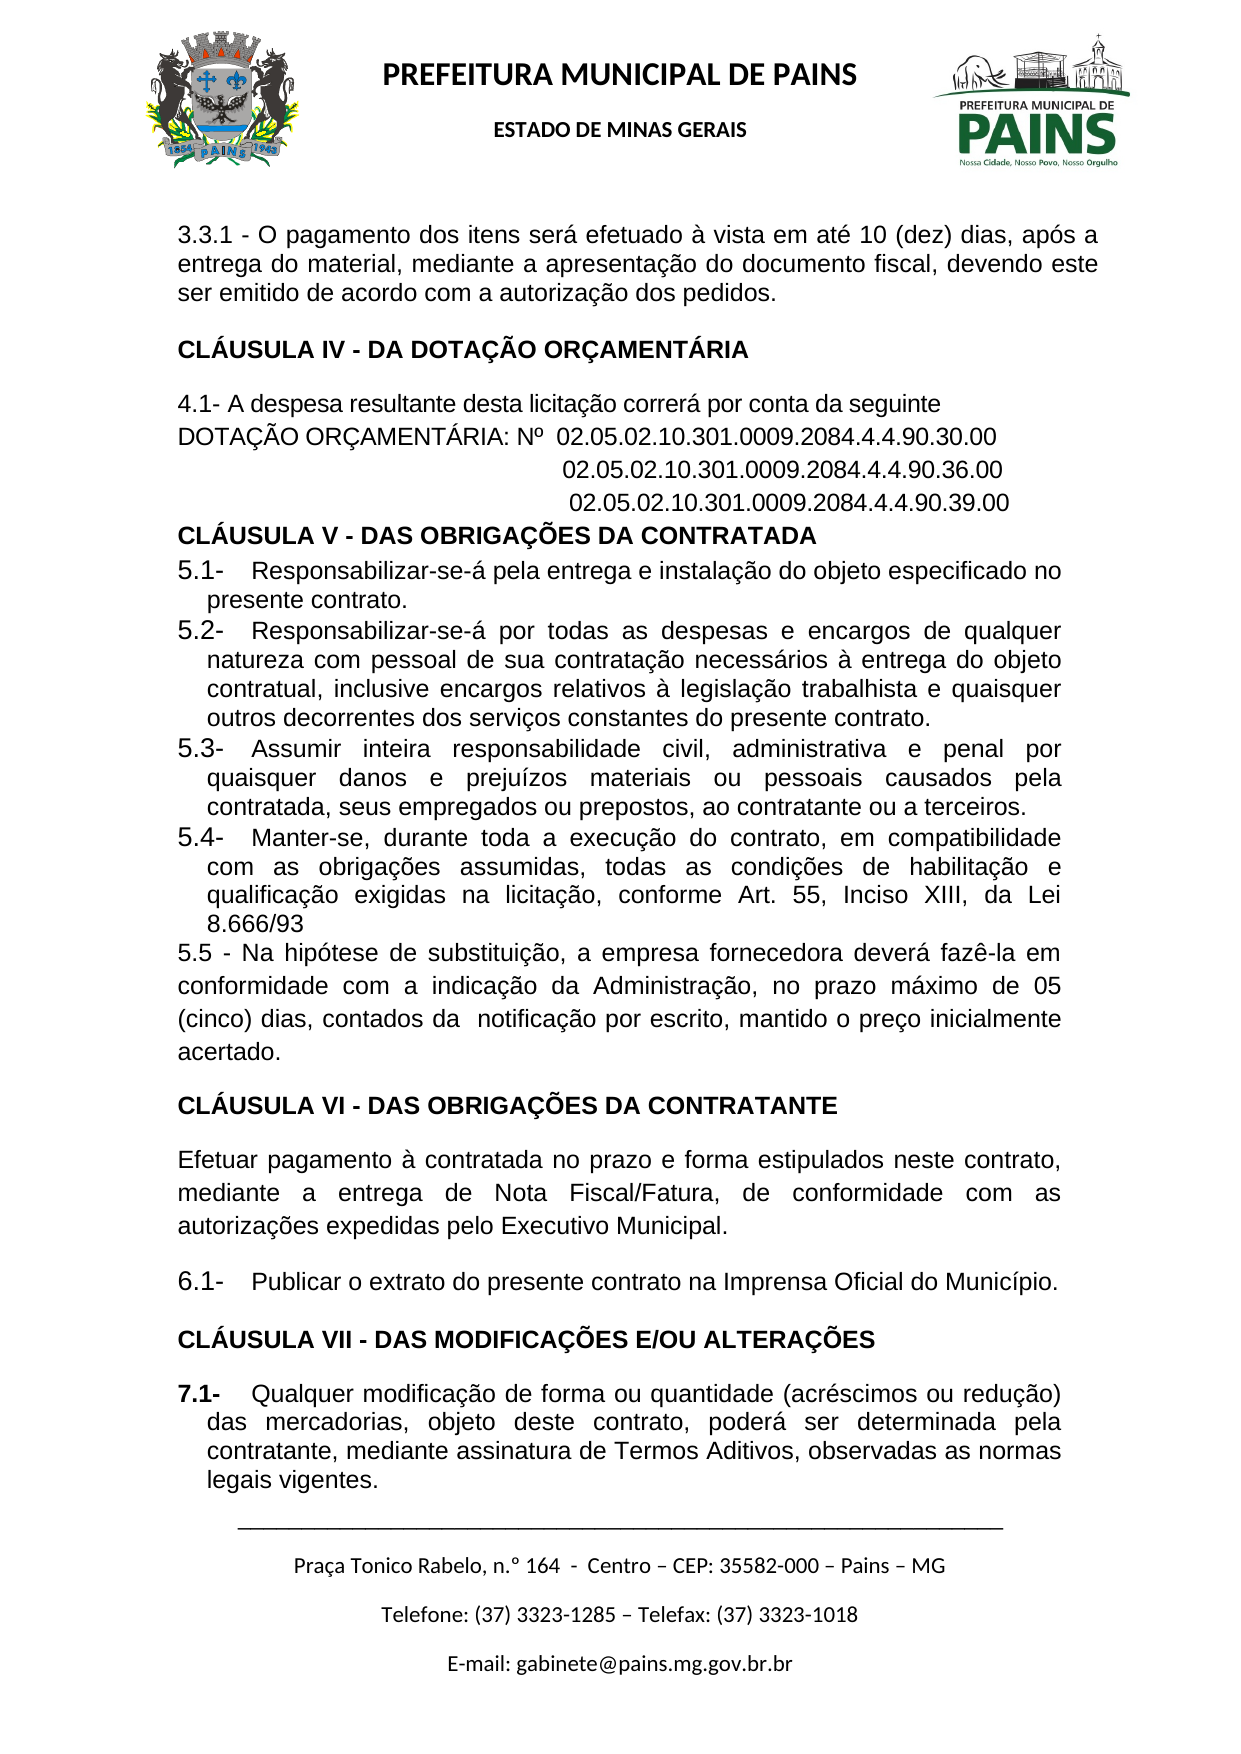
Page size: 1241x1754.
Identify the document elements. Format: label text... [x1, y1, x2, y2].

text 3.3.1 - O pagamento dos itens será efetuado à vista em até 10 (dez) dias, após a entrega do material, mediante a apresentação do documento fiscal, devendo este ser emitido de acordo com a autorização dos pedidos. [177, 220, 1100, 307]
text 02.05.02.10.301.0009.2084.4.4.90.39.00 [177, 488, 1063, 517]
list Publicar o extrato do presente contrato na Imprensa Oficial do Município. [177, 1265, 1063, 1296]
text CLÁUSULA VI - DAS OBRIGAÇÕES DA CONTRATANTE [177, 1091, 1063, 1120]
text CLÁUSULA VII - DAS MODIFICAÇÕES E/OU ALTERAÇÕES [177, 1325, 1063, 1353]
list Qualquer modificação de forma ou quantidade (acréscimos ou redução) das mercadorias, objeto deste contrato, poderá ser determinada pela contratante, mediante assinatura de Termos Aditivos, observadas as normas legais vigentes. [177, 1378, 1063, 1493]
text Efetuar pagamento à contratada no prazo e forma estipulados neste contrato, mediante a entrega de Nota Fiscal/Fatura, de conformidade com as autorizações expedidas pelo Executivo Municipal. [177, 1145, 1063, 1239]
list Assumir inteira responsabilidade civil, administrativa e penal por quaisquer danos e prejuízos materiais ou pessoais causados pela contratada, seus empregados ou prepostos, ao contratante ou a terceiros. [177, 732, 1063, 821]
text 4.1- A despesa resultante desta licitação correrá por conta da seguinte DOTAÇÃO ORÇAMENTÁRIA: Nº 02.05.02.10.301.0009.2084.4.4.90.30.00 [177, 389, 1063, 451]
list Manter-se, durante toda a execução do contrato, em compatibilidade com as obrigações assumidas, todas as condições de habilitação e qualificação exigidas na licitação, conforme Art. 55, Inciso XIII, da Lei 8.666/93 [177, 821, 1063, 938]
list Responsabilizar-se-á pela entrega e instalação do objeto especificado no presente contrato. [177, 554, 1063, 614]
text CLÁUSULA IV - DA DOTAÇÃO ORÇAMENTÁRIA [177, 335, 1063, 364]
picture [929, 28, 1143, 176]
text 02.05.02.10.301.0009.2084.4.4.90.36.00 [177, 455, 1063, 484]
text 5.5 - Na hipótese de substituição, a empresa fornecedora deverá fazê-la em conformidade com a indicação da Administração, no prazo máximo de 05 (cinco) dias, contados da notificação por escrito, mantido o preço inicialmente acertado. [177, 938, 1063, 1066]
text CLÁUSULA V - DAS OBRIGAÇÕES DA CONTRATADA [177, 521, 1063, 550]
list Responsabilizar-se-á por todas as despesas e encargos de qualquer natureza com pessoal de sua contratação necessários à entrega do objeto contratual, inclusive encargos relativos à legislação trabalhista e quaisquer outros decorrentes dos serviços constantes do presente contrato. [177, 614, 1063, 732]
